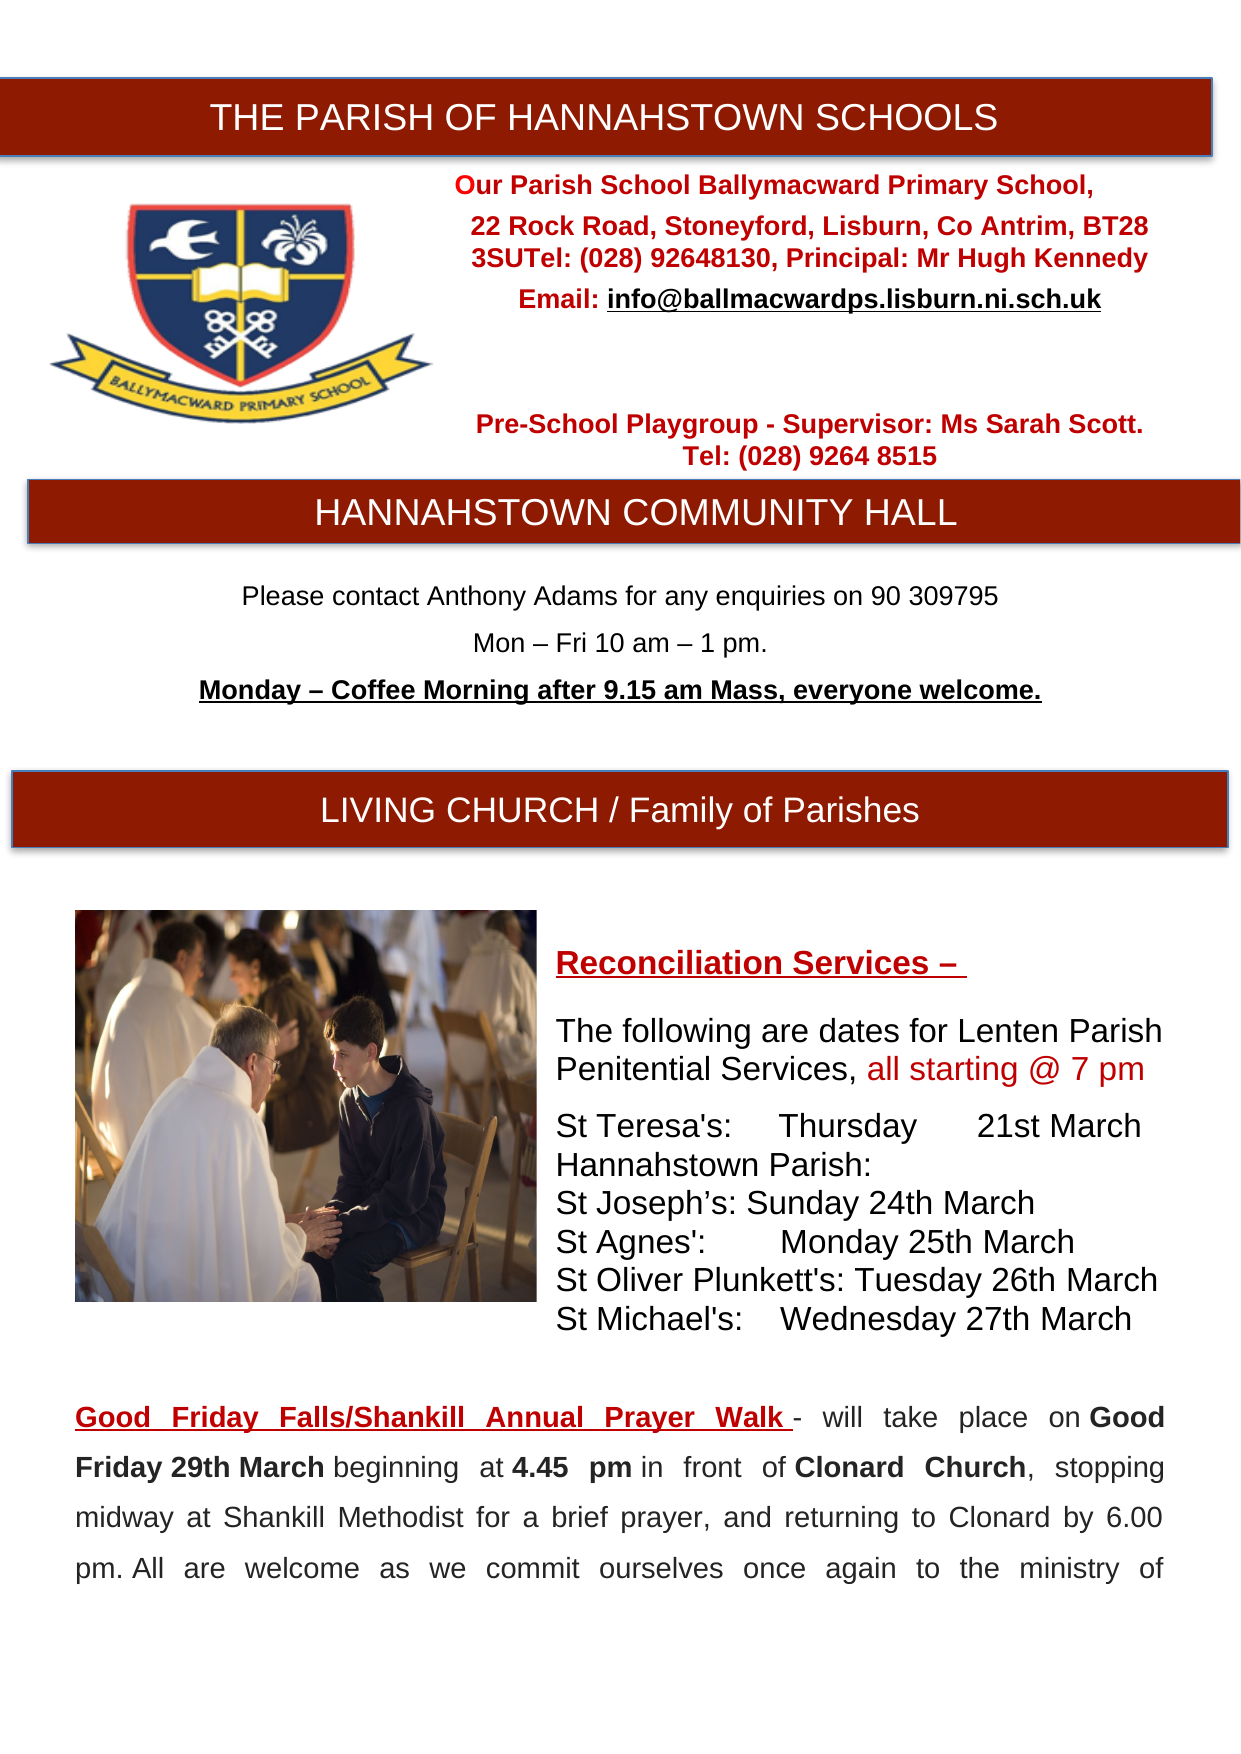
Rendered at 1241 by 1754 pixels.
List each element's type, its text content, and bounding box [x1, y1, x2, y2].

text St Agnes': Monday 25th March [537, 1222, 1165, 1260]
list Mon – Fri 10 am – 1 pm. [75, 627, 1165, 658]
text Email: info@ballmacwardps.lisburn.ni.sch.uk [436, 283, 1165, 314]
list Please contact Anthony Adams for any enquiries on 90 309795 [75, 551, 1165, 611]
text St Teresa's: Thursday 21st March [537, 1088, 1165, 1145]
text The following are dates for Lenten Parish Penitential Services, all starting @ 7 pm [537, 1011, 1165, 1088]
picture [49, 176, 436, 451]
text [75, 1400, 1165, 1584]
text Pre-School Playgroup - Supervisor: Ms Sarah Scott. Tel: (028) 9264 8515 [75, 408, 1165, 471]
picture [75, 910, 537, 1302]
text St Oliver Plunkett's: Tuesday 26th March [537, 1260, 1165, 1299]
list Monday – Coffee Morning after 9.15 am Mass, everyone welcome. [75, 674, 1165, 705]
list Reconciliation Services – [537, 943, 1165, 981]
text St Joseph’s: Sunday 24th March [537, 1183, 1165, 1222]
text Hannahstown Parish: [537, 1145, 1165, 1183]
text 22 Rock Road, Stoneyford, Lisburn, Co Antrim, BT28 3SUTel: (028) 92648130, Principal: Mr Hugh Kennedy [436, 210, 1165, 273]
text Our Parish School Ballymacward Primary School, [75, 166, 1165, 200]
text St Michael's: Wednesday 27th March [75, 1299, 1165, 1337]
